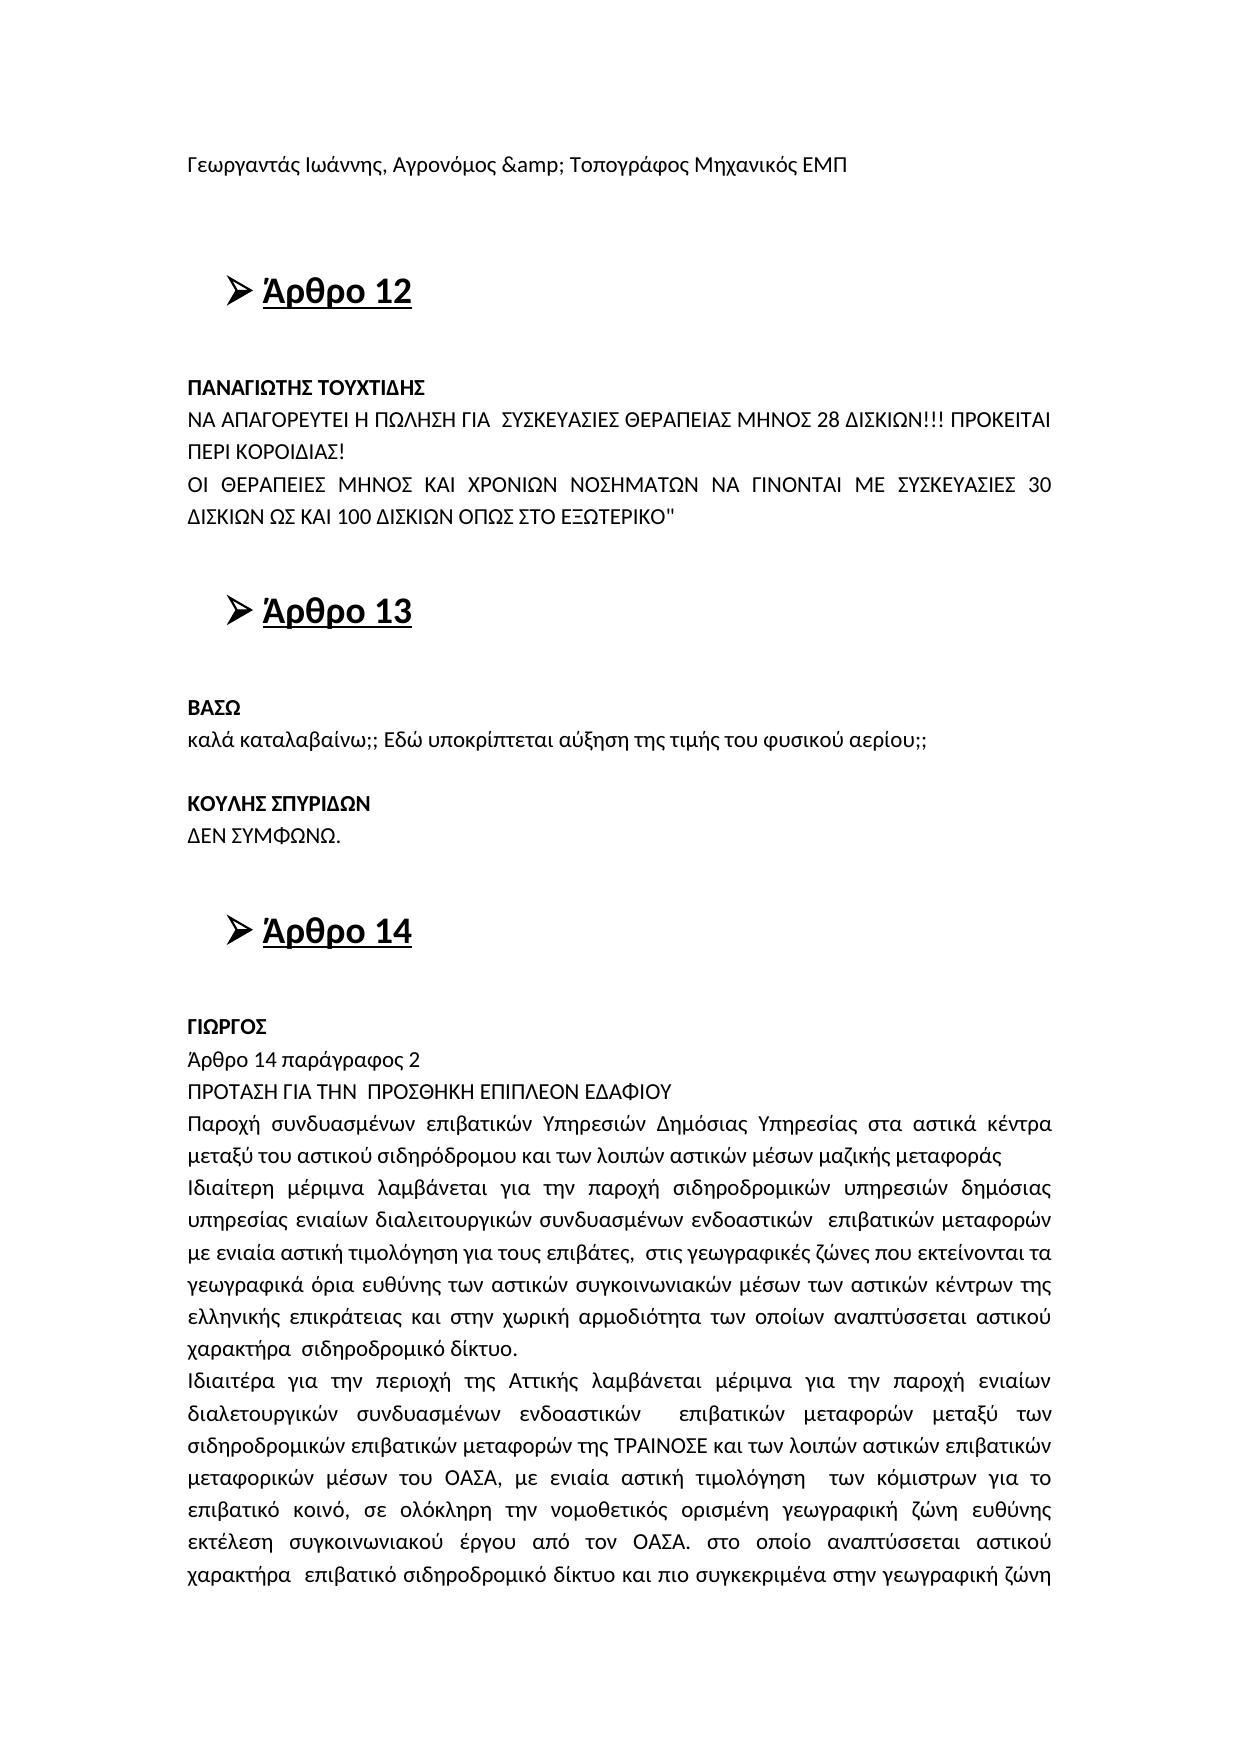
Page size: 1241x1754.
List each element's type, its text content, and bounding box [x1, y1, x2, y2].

text ΟΙ ΘΕΡΑΠΕΙΕΣ ΜΗΝΟΣ ΚΑΙ ΧΡΟΝΙΩΝ ΝΟΣΗΜΑΤΩΝ ΝΑ ΓΙΝΟΝΤΑΙ ΜΕ ΣΥΣΚΕΥΑΣΙΕΣ 30 ΔΙΣΚΙΩΝ ΩΣ ΚΑΙ 100 ΔΙΣΚΙΩΝ ΟΠΩΣ ΣΤΟ ΕΞΩΤΕΡΙΚΟ" [187, 470, 1053, 530]
text ΠΑΝΑΓΙΩΤΗΣ ΤΟΥΧΤΙΔΗΣ [187, 373, 1053, 401]
text καλά καταλαβαίνω;; Εδώ υποκρίπτεται αύξηση της τιμής του φυσικού αερίου;; [187, 725, 1053, 753]
list Άρθρο 12 [225, 267, 1053, 313]
text Άρθρο 14 παράγραφος 2 [187, 1045, 1053, 1073]
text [187, 1367, 1053, 1588]
list Άρθρο 14 [225, 907, 1053, 953]
text ΝΑ ΑΠΑΓΟΡΕΥΤΕΙ Η ΠΩΛΗΣΗ ΓΙΑ ΣΥΣΚΕΥΑΣΙΕΣ ΘΕΡΑΠΕΙΑΣ ΜΗΝΟΣ 28 ΔΙΣΚΙΩΝ!!! ΠΡΟΚΕΙΤΑΙ ΠΕΡΙ ΚΟΡΟΙΔΙΑΣ! [187, 405, 1053, 466]
list Άρθρο 13 [225, 587, 1053, 633]
text Παροχή συνδυασμένων επιβατικών Υπηρεσιών Δημόσιας Υπηρεσίας στα αστικά κέντρα μεταξύ του αστικού σιδηρόδρομου και των λοιπών αστικών μέσων μαζικής μεταφοράς [187, 1109, 1053, 1169]
text ΠΡΟΤΑΣΗ ΓΙΑ ΤΗΝ ΠΡΟΣΘΗΚΗ ΕΠΙΠΛΕΟΝ ΕΔΑΦΙΟΥ [187, 1077, 1053, 1105]
text Γεωργαντάς Ιωάννης, Αγρονόμος &amp; Τοπογράφος Μηχανικός ΕΜΠ [187, 150, 1053, 178]
text Ιδιαίτερη μέριμνα λαμβάνεται για την παροχή σιδηροδρομικών υπηρεσιών δημόσιας υπηρεσίας ενιαίων διαλειτουργικών συνδυασμένων ενδοαστικών επιβατικών μεταφορών με ενιαία αστική τιμολόγηση για τους επιβάτες, στις γεωγραφικές ζώνες που εκτείνονται τα γεωγραφικά όρια ευθύνης των αστικών συγκοινωνιακών μέσων των αστικών κέντρων της ελληνικής επικράτειας και στην χωρική αρμοδιότητα των οποίων αναπτύσσεται αστικού χαρακτήρα σιδηροδρομικό δίκτυο. [187, 1173, 1053, 1362]
text ΚΟΥΛΗΣ ΣΠΥΡΙΔΩΝ [187, 789, 1053, 817]
text ΔΕΝ ΣΥΜΦΩΝΩ. [187, 822, 1053, 849]
text ΓΙΩΡΓΟΣ [187, 1012, 1053, 1041]
text ΒΑΣΩ [187, 693, 1053, 721]
